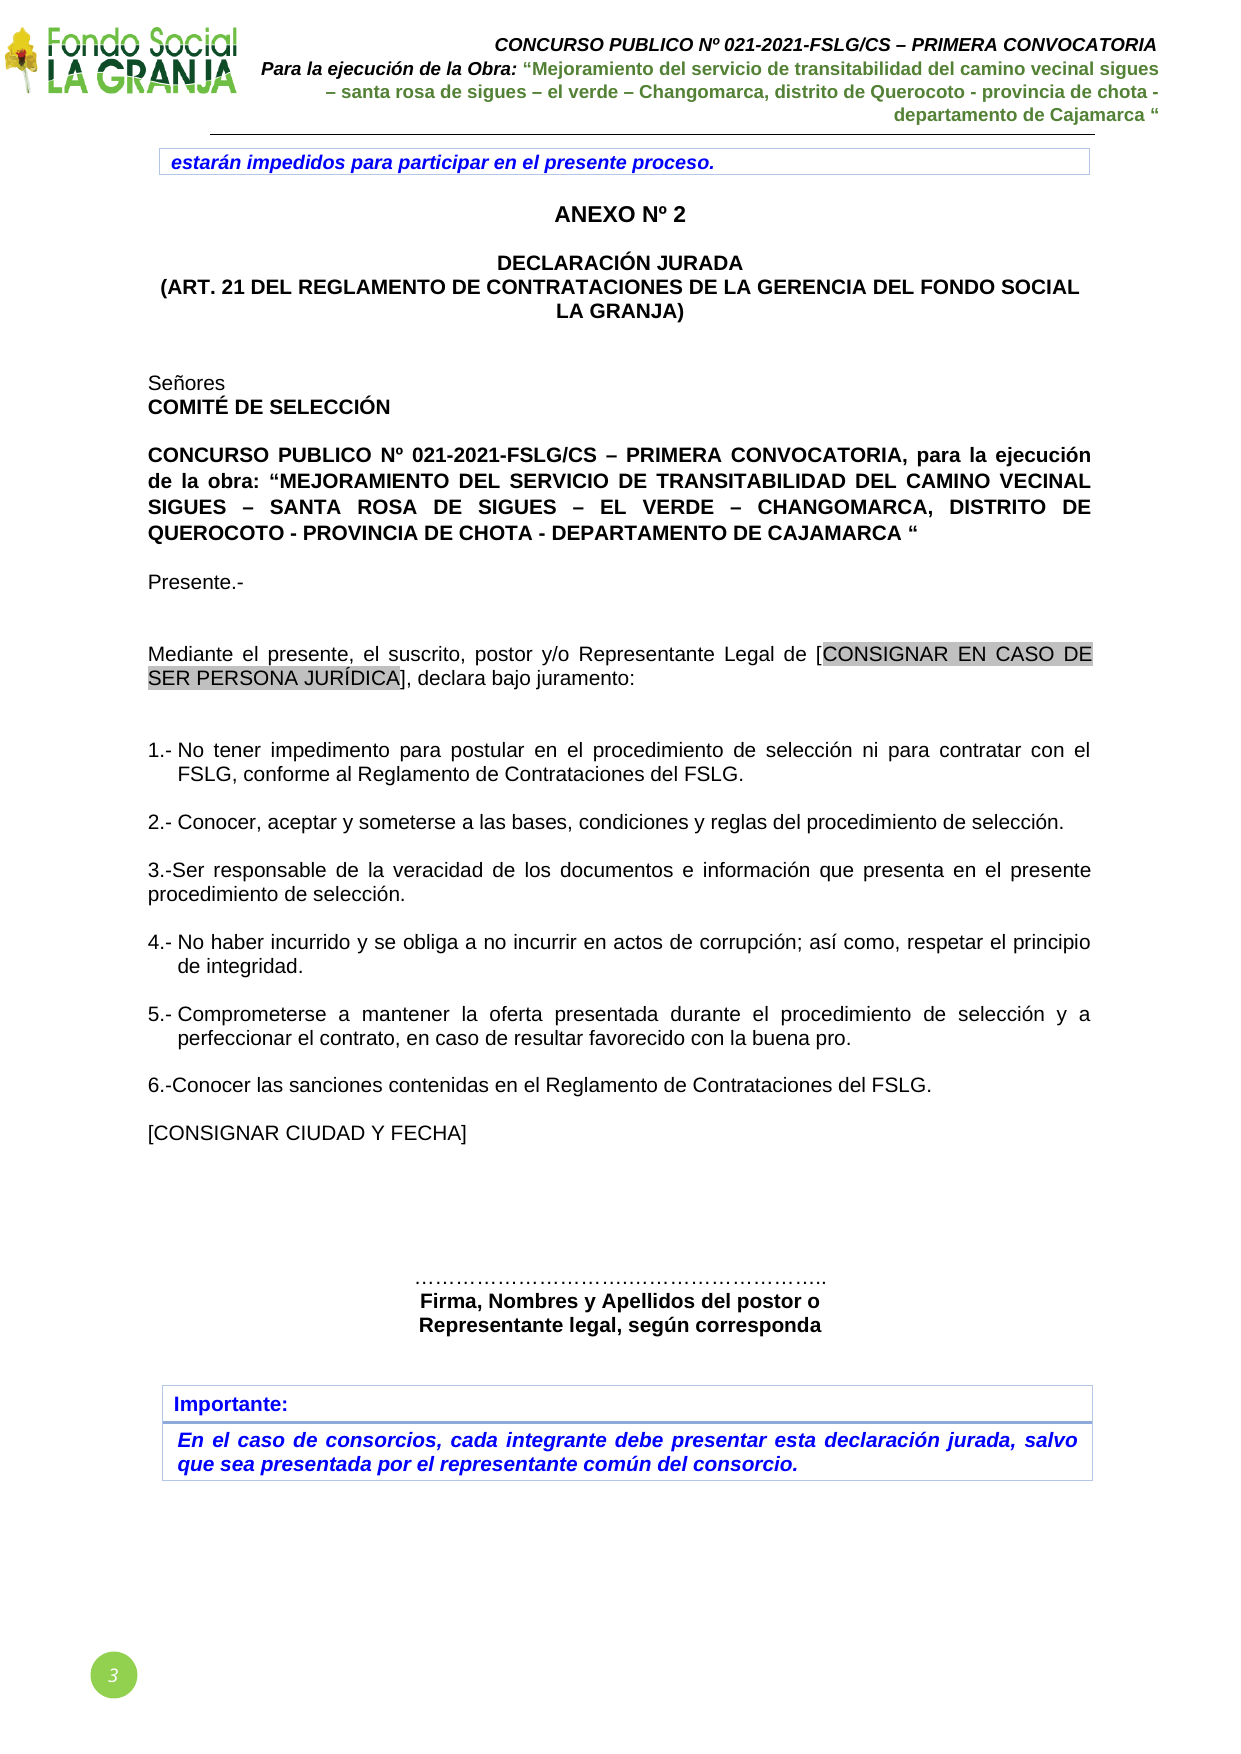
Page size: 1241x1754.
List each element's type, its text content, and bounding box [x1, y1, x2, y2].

text Representante legal, según corresponda [148, 1313, 1092, 1337]
text 2.- Conocer, aceptar y someterse a las bases, condiciones y reglas del procedimiento de selección. [148, 810, 1092, 834]
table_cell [160, 149, 1089, 173]
text Firma, Nombres y Apellidos del postor o [148, 1289, 1092, 1313]
text Mediante el presente, el suscrito, postor y/o Representante Legal de [CONSIGNAR EN CASO DE SER PERSONA JURÍDICA], declara bajo juramento: [148, 642, 1092, 690]
text 4.- No haber incurrido y se obliga a no incurrir en actos de corrupción; así como, respetar el principio de integridad. [148, 929, 1092, 977]
text ANEXO Nº 2 [148, 201, 1092, 227]
text COMITÉ DE SELECCIÓN [148, 395, 1092, 419]
picture [5, 27, 237, 94]
text Señores [148, 371, 1092, 395]
text CONCURSO PUBLICO Nº 021-2021-FSLG/CS – PRIMERA CONVOCATORIA, para la ejecución de la obra: “MEJORAMIENTO DEL SERVICIO DE TRANSITABILIDAD DEL CAMINO VECINAL SIGUES – SANTA ROSA DE SIGUES – EL VERDE – CHANGOMARCA, DISTRITO DE QUEROCOTO - PROVINCIA DE CHOTA - DEPARTAMENTO DE CAJAMARCA “ [148, 443, 1092, 544]
text 3.-Ser responsable de la veracidad de los documentos e información que presenta en el presente procedimiento de selección. [148, 858, 1092, 906]
table_cell En el caso de consorcios, cada integrante debe presentar esta declaración jurada, salvo que sea presentada por el representante común del consorcio. [163, 1424, 1092, 1480]
text ………………………….……………………….. [148, 1265, 1092, 1289]
text 6.-Conocer las sanciones contenidas en el Reglamento de Contrataciones del FSLG. [148, 1073, 1092, 1097]
text DECLARACIÓN JURADA [148, 251, 1092, 275]
text 5.- Comprometerse a mantener la oferta presentada durante el procedimiento de selección y a perfeccionar el contrato, en caso de resultar favorecido con la buena pro. [148, 1001, 1092, 1049]
text [CONSIGNAR CIUDAD Y FECHA] [148, 1121, 1092, 1145]
text Presente.- [148, 570, 1092, 594]
table_header Importante: [163, 1386, 1092, 1421]
text 1.- No tener impedimento para postular en el procedimiento de selección ni para contratar con el FSLG, conforme al Reglamento de Contrataciones del FSLG. [148, 738, 1092, 786]
text (ART. 21 DEL REGLAMENTO DE CONTRATACIONES DE LA GERENCIA DEL FONDO SOCIAL LA GRANJA) [148, 275, 1092, 323]
